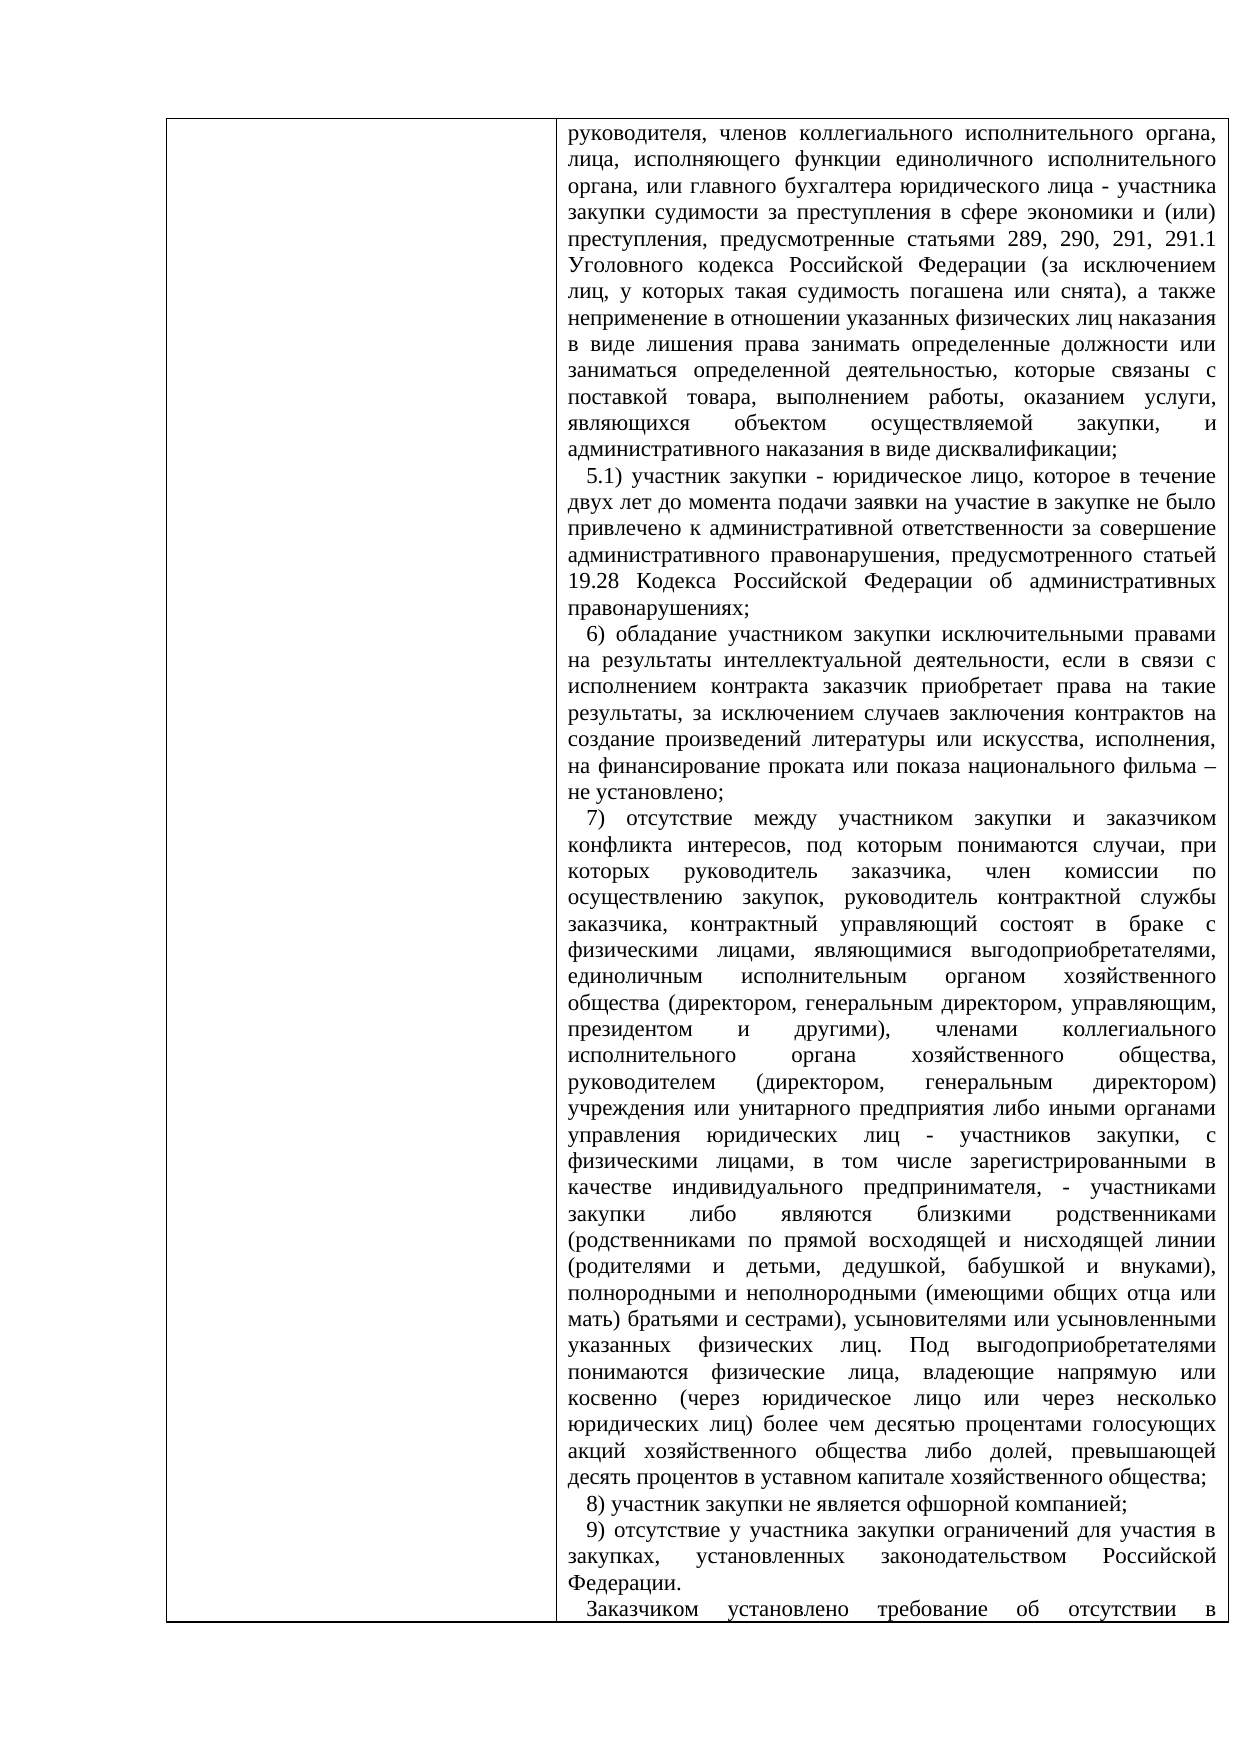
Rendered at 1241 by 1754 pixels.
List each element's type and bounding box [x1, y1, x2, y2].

table_cell [167, 119, 556, 1621]
table_cell [557, 119, 1228, 1621]
